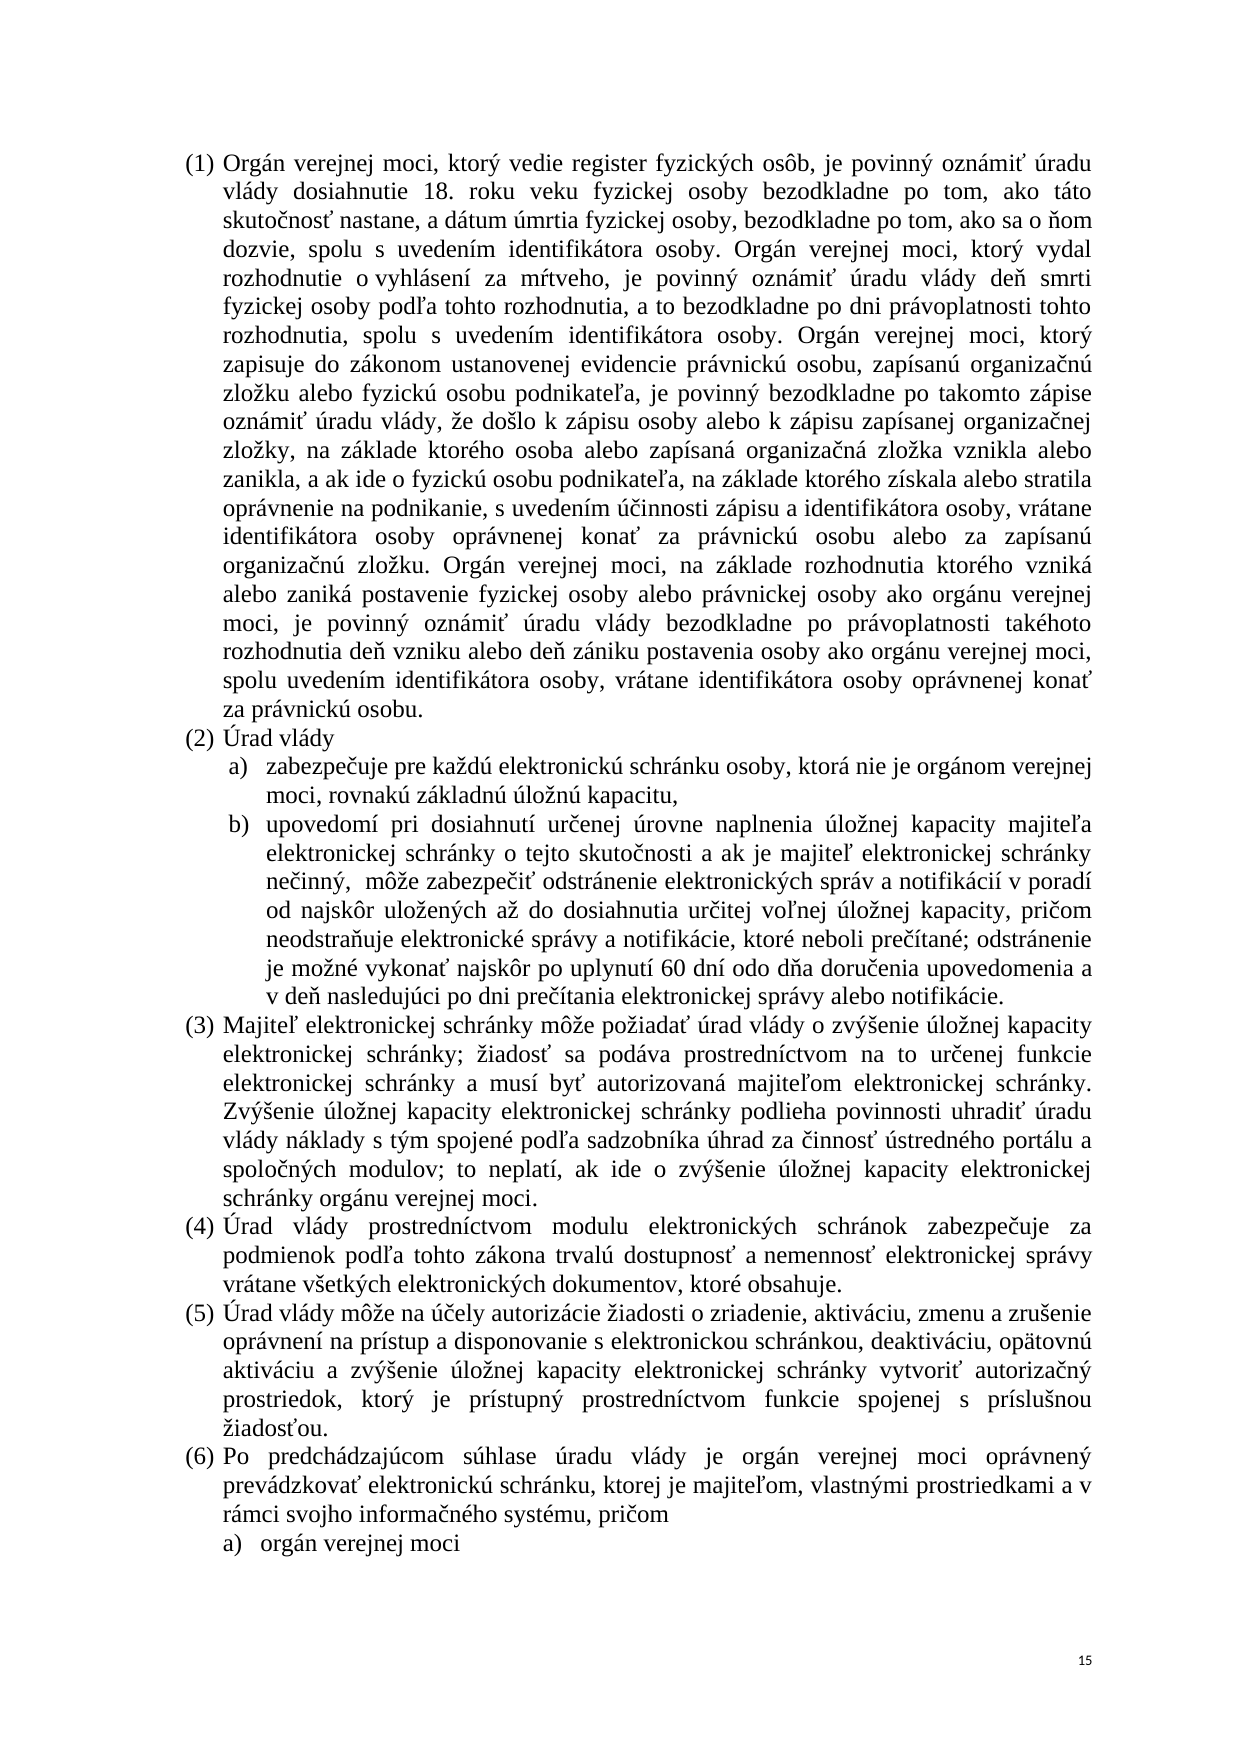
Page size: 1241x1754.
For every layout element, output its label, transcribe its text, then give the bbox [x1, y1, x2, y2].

list Po predchádzajúcom súhlase úradu vlády je orgán verejnej moci oprávnený prevádzkovať elektronickú schránku, ktorej je majiteľom, vlastnými prostriedkami a v rámci svojho informačného systému, pričom [185, 1441, 1093, 1528]
list Úrad vlády prostredníctvom modulu elektronických schránok zabezpečuje za podmienok podľa tohto zákona trvalú dostupnosť a nemennosť elektronickej správy vrátane všetkých elektronických dokumentov, ktoré obsahuje. [185, 1211, 1093, 1298]
list zabezpečuje pre každú elektronickú schránku osoby, ktorá nie je orgánom verejnej moci, rovnakú základnú úložnú kapacitu, [228, 751, 1093, 809]
list upovedomí pri dosiahnutí určenej úrovne naplnenia úložnej kapacity majiteľa elektronickej schránky o tejto skutočnosti a ak je majiteľ elektronickej schránky nečinný, môže zabezpečiť odstránenie elektronických správ a notifikácií v poradí od najskôr uložených až do dosiahnutia určitej voľnej úložnej kapacity, pričom neodstraňuje elektronické správy a notifikácie, ktoré neboli prečítané; odstránenie je možné vykonať najskôr po uplynutí 60 dní odo dňa doručenia upovedomenia a v deň nasledujúci po dni prečítania elektronickej správy alebo notifikácie. [228, 809, 1093, 1010]
list Orgán verejnej moci, ktorý vedie register fyzických osôb, je povinný oznámiť úradu vlády dosiahnutie 18. roku veku fyzickej osoby bezodkladne po tom, ako táto skutočnosť nastane, a dátum úmrtia fyzickej osoby, bezodkladne po tom, ako sa o ňom dozvie, spolu s uvedením identifikátora osoby. Orgán verejnej moci, ktorý vydal rozhodnutie o vyhlásení za mŕtveho, je povinný oznámiť úradu vlády deň smrti fyzickej osoby podľa tohto rozhodnutia, a to bezodkladne po dni právoplatnosti tohto rozhodnutia, spolu s uvedením identifikátora osoby. Orgán verejnej moci, ktorý zapisuje do zákonom ustanovenej evidencie právnickú osobu, zapísanú organizačnú zložku alebo fyzickú osobu podnikateľa, je povinný bezodkladne po takomto zápise oznámiť úradu vlády, že došlo k zápisu osoby alebo k zápisu zapísanej organizačnej zložky, na základe ktorého osoba alebo zapísaná organizačná zložka vznikla alebo zanikla, a ak ide o fyzickú osobu podnikateľa, na základe ktorého získala alebo stratila oprávnenie na podnikanie, s uvedením účinnosti zápisu a identifikátora osoby, vrátane identifikátora osoby oprávnenej konať za právnickú osobu alebo za zapísanú organizačnú zložku. Orgán verejnej moci, na základe rozhodnutia ktorého vzniká alebo zaniká postavenie fyzickej osoby alebo právnickej osoby ako orgánu verejnej moci, je povinný oznámiť úradu vlády bezodkladne po právoplatnosti takéhoto rozhodnutia deň vzniku alebo deň zániku postavenia osoby ako orgánu verejnej moci, spolu uvedením identifikátora osoby, vrátane identifikátora osoby oprávnenej konať za právnickú osobu. [185, 148, 1093, 723]
list Úrad vlády [185, 723, 1093, 751]
list Úrad vlády môže na účely autorizácie žiadosti o zriadenie, aktiváciu, zmenu a zrušenie oprávnení na prístup a disponovanie s elektronickou schránkou, deaktiváciu, opätovnú aktiváciu a zvýšenie úložnej kapacity elektronickej schránky vytvoriť autorizačný prostriedok, ktorý je prístupný prostredníctvom funkcie spojenej s príslušnou žiadosťou. [185, 1298, 1093, 1441]
list Majiteľ elektronickej schránky môže požiadať úrad vlády o zvýšenie úložnej kapacity elektronickej schránky; žiadosť sa podáva prostredníctvom na to určenej funkcie elektronickej schránky a musí byť autorizovaná majiteľom elektronickej schránky. Zvýšenie úložnej kapacity elektronickej schránky podlieha povinnosti uhradiť úradu vlády náklady s tým spojené podľa sadzobníka úhrad za činnosť ústredného portálu a spoločných modulov; to neplatí, ak ide o zvýšenie úložnej kapacity elektronickej schránky orgánu verejnej moci. [185, 1010, 1093, 1211]
list orgán verejnej moci [223, 1528, 1093, 1556]
